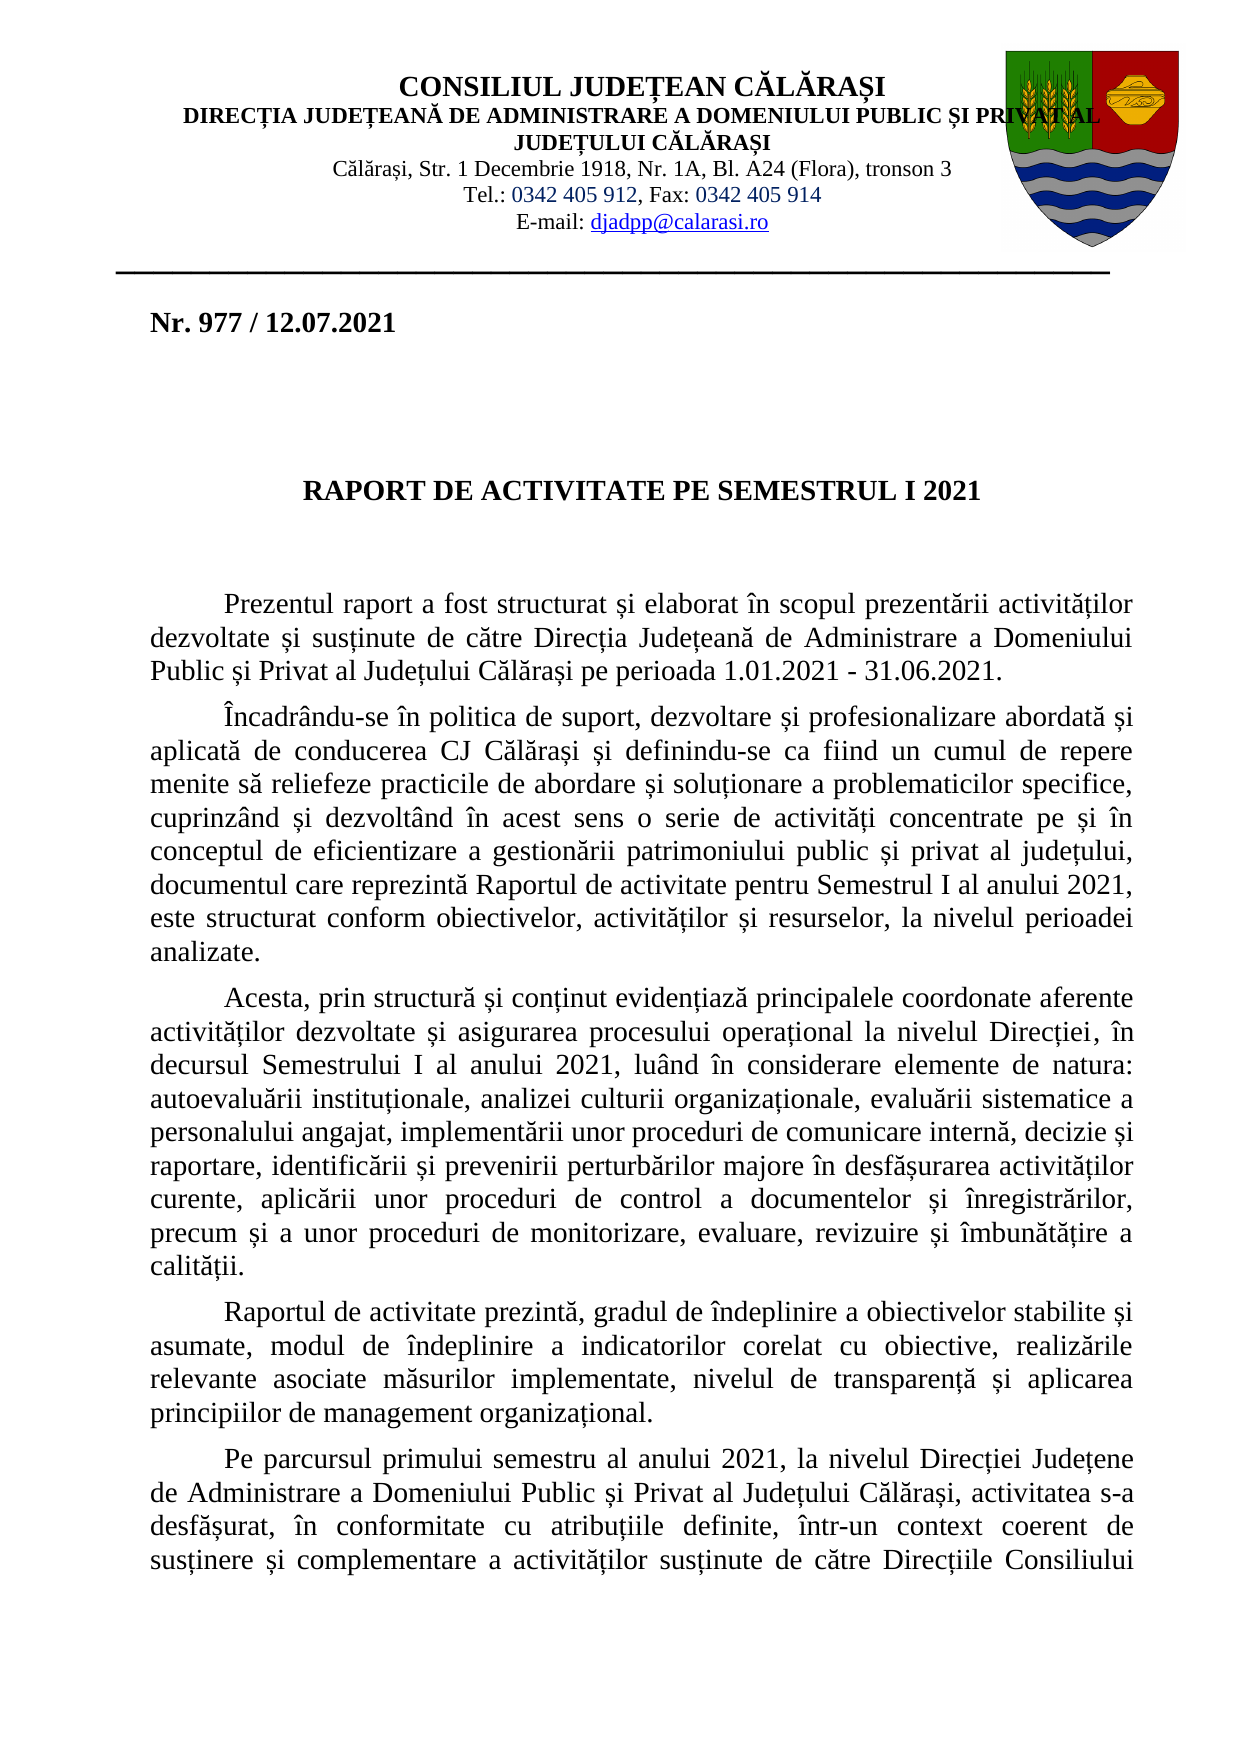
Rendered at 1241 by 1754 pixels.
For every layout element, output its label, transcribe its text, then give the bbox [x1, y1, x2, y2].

text Prezentul raport a fost structurat și elaborat în scopul prezentării activităților dezvoltate și susținute de către Direcția Județeană de Administrare a Domeniului Public și Privat al Județului Călărași pe perioada 1.01.2021 - 31.06.2021. [150, 586, 1134, 687]
text Nr. 977 / 12.07.2021 [150, 305, 1193, 339]
text Acesta, prin structură și conținut evidențiază principalele coordonate aferente activităților dezvoltate și asigurarea procesului operațional la nivelul Direcției, în decursul Semestrului I al anului 2021, luând în considerare elemente de natura: autoevaluării instituționale, analizei culturii organizaționale, evaluării sistematice a personalului angajat, implementării unor proceduri de comunicare internă, decizie și raportare, identificării și prevenirii perturbărilor majore în desfășurarea activităților curente, aplicării unor proceduri de control a documentelor și înregistrărilor, precum și a unor proceduri de monitorizare, evaluare, revizuire și îmbunătățire a calității. [150, 980, 1134, 1282]
picture [1000, 43, 1186, 252]
text Încadrându-se în politica de suport, dezvoltare și profesionalizare abordată și aplicată de conducerea CJ Călărași și definindu-se ca fiind un cumul de repere menite să reliefeze practicile de abordare și soluționare a problematicilor specifice, cuprinzând și dezvoltând în acest sens o serie de activități concentrate pe și în conceptul de eficientizare a gestionării patrimoniului public și privat al județului, documentul care reprezintă Raportul de activitate pentru Semestrul I al anului 2021, este structurat conform obiectivelor, activităților și resurselor, la nivelul perioadei analizate. [150, 699, 1134, 968]
text Raportul de activitate prezintă, gradul de îndeplinire a obiectivelor stabilite și asumate, modul de îndeplinire a indicatorilor corelat cu obiective, realizările relevante asociate măsurilor implementate, nivelul de transparență și aplicarea principiilor de management organizațional. [150, 1294, 1134, 1429]
text RAPORT DE ACTIVITATE PE SEMESTRUL I 2021 [91, 473, 1193, 507]
